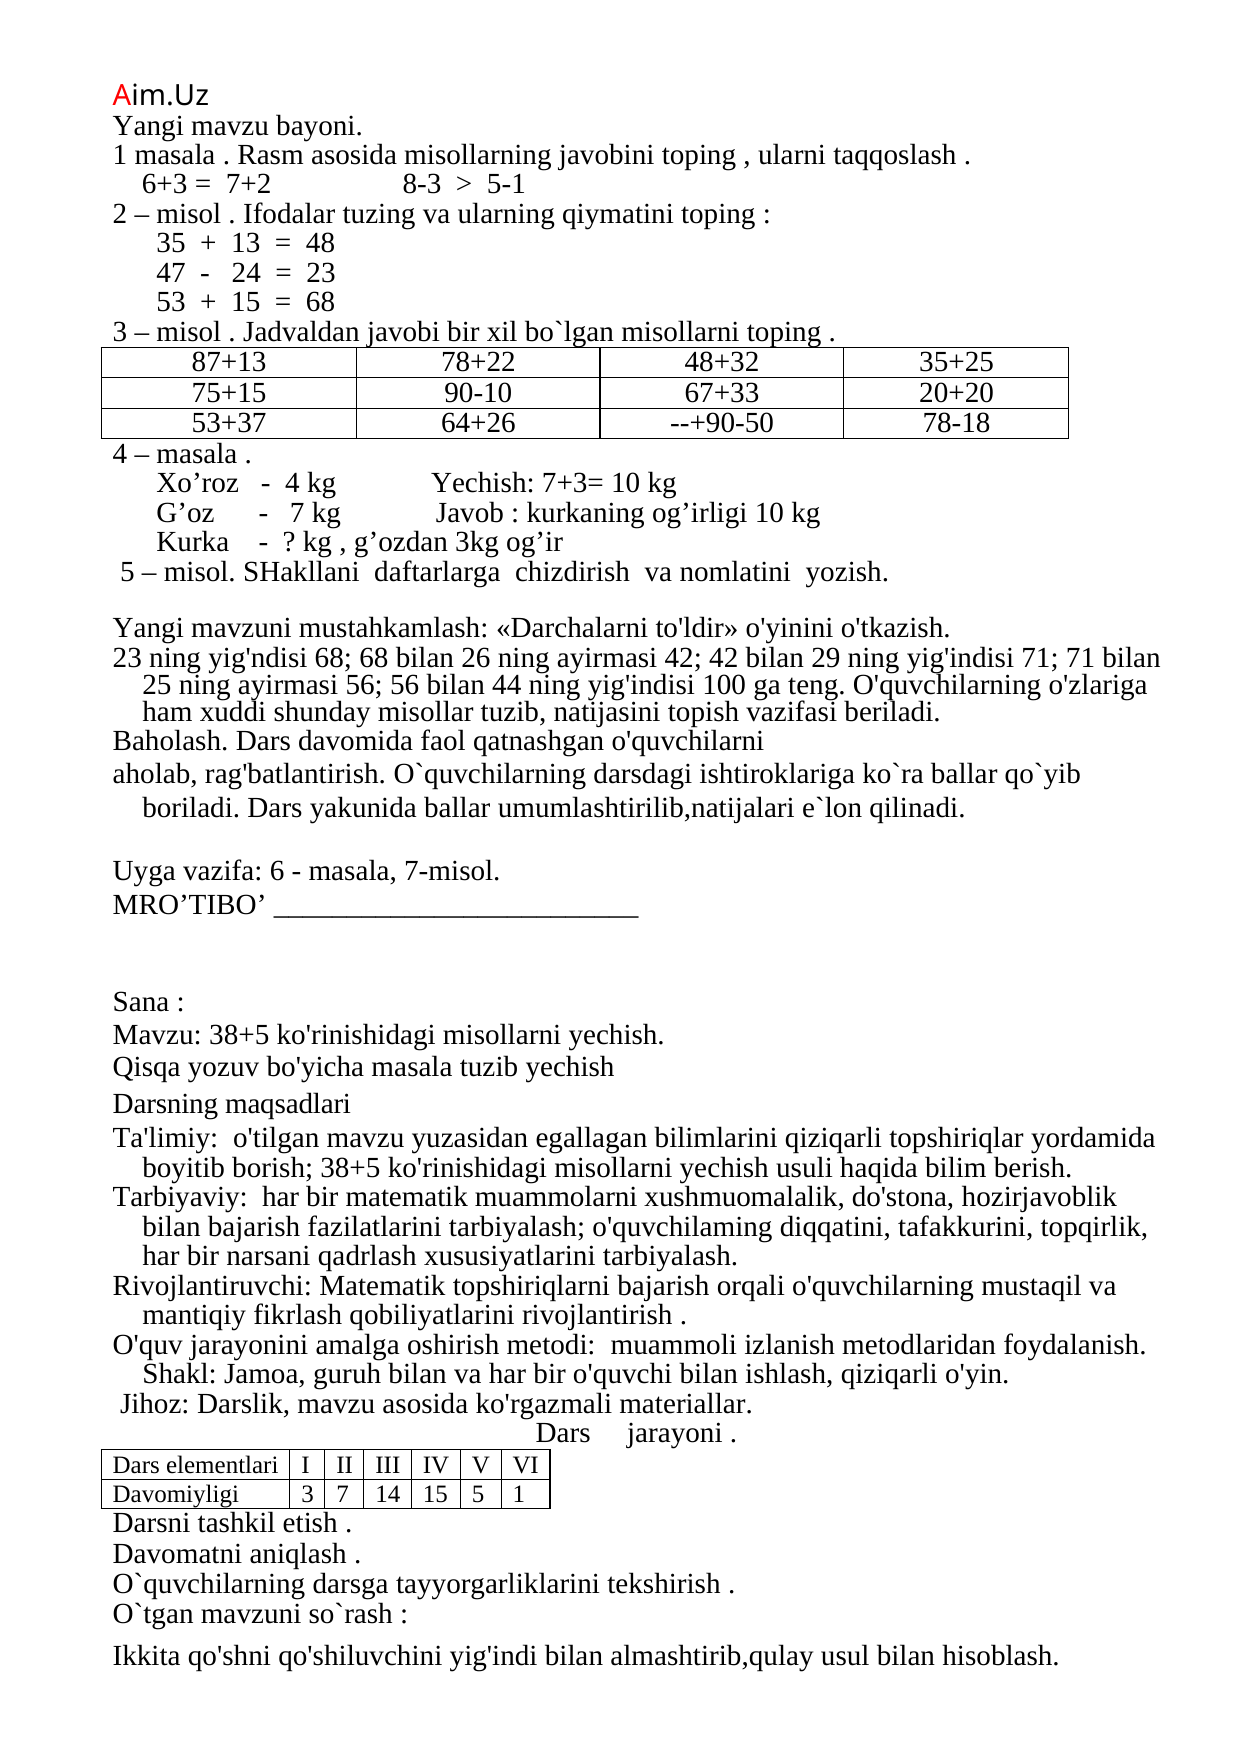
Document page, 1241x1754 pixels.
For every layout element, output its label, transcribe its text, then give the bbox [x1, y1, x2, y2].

text Sana : [112, 988, 1162, 1018]
text Uyga vazifa: 6 - masala, 7-misol. [112, 857, 886, 887]
text Jihoz: Darslik, mavzu asosida ko'rgazmali materiallar. [112, 1390, 1162, 1419]
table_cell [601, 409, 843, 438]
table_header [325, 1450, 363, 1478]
text aholab, rag'batlantirish. O`quvchilarning darsdagi ishtiroklariga ko`ra ballar qo`yib boriladi. Dars yakunida ballar umumlashtirilib,natijalari e`lon qilinadi. [112, 756, 1152, 823]
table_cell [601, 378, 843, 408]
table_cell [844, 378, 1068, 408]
text Ta'limiy: o'tilgan mavzu yuzasidan egallagan bilimlarini qiziqarli topshiriqlar yordamida boyitib borish; 38+5 ko'rinishidagi misollarni yechish usuli haqida bilim berish. [112, 1124, 1162, 1183]
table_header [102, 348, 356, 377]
text 4 – masala . [112, 442, 1162, 469]
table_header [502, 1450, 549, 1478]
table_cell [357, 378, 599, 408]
text G’oz - Javob : kurkaning og’irligi [112, 501, 1162, 528]
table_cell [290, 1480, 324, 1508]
text O`quvchilarning darsga tayyorgarliklarini tekshirish . [112, 1569, 1162, 1600]
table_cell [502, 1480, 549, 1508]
text Davomatni aniqlash . [112, 1539, 1162, 1569]
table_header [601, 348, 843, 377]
text 6+3 = 7+2 8-3 > 5-1 [112, 172, 1162, 199]
text 35 + 13 = 48 [112, 231, 1162, 258]
text 2 – misol . Ifodalar tuzing va ularning qiymatini toping : [112, 202, 1162, 229]
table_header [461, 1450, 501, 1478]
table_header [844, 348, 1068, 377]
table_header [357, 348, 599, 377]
text Kurka - ? kg , g’ozdan 3kg og’ir [112, 530, 1162, 557]
text Ikkita qo'shni qo'shiluvchini yig'indi bilan almashtirib,qulay usul bilan hisoblash. [112, 1638, 1162, 1671]
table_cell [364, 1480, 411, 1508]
text Mavzu: 38+5 ko'rinishidagi misollarni yechish. [112, 1021, 1162, 1050]
text 1 masala . Rasm asosida misollarning javobini toping , ularni taqqoslash . [112, 143, 1162, 170]
text 47 - 24 = 23 [112, 261, 1162, 288]
text Rivojlantiruvchi: Matematik topshiriqlarni bajarish orqali o'quvchilarning mustaqil va mantiqiy fikrlash qobiliyatlarini rivojlantirish . [112, 1272, 1162, 1331]
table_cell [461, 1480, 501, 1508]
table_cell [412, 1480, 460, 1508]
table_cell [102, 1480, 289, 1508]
text MRO’TIBO’ _________________________ [112, 887, 1162, 920]
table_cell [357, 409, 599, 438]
text Baholash. Dars davomida faol qatnashgan o'quvchilarni [112, 727, 1162, 756]
text Qisqa yozuv bo'yicha masala tuzib yechish [112, 1053, 1162, 1083]
text O`tgan mavzuni so`rash : [112, 1600, 1162, 1629]
text Yangi mavzu bayoni. [112, 113, 1162, 140]
text 5 – misol. SHakllani daftarlarga chizdirish va nomlatini yozish. [112, 560, 1162, 587]
text Darsni tashkil etish . [112, 1509, 1162, 1539]
text O'quv jarayonini amalga oshirish metodi: muammoli izlanish metodlaridan foydalanish. Shakl: Jamoa, guruh bilan va har bir o'quvchi bilan ishlash, qiziqarli o'yin. [112, 1331, 1162, 1390]
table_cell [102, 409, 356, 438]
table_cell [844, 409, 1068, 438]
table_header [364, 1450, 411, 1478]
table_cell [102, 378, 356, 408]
text Dars jarayoni . [112, 1419, 1162, 1449]
text 23 ning yig'ndisi 68; 68 bilan 26 ning ayirmasi 42; 42 bilan 29 ning yig'indisi 71; 71 bilan 25 ning ayirmasi 56; 56 bilan 44 ning yig'indisi 100 ga teng. O'quvchilarning o'zlariga ham xuddi shunday misollar tuzib, natijasini topish vazifasi beriladi. [112, 646, 1162, 727]
text 53 + 15 = 68 [112, 290, 1162, 317]
text Yangi mavzuni mustahkamlash: «Darchalarni to'ldir» o'yinini o'tkazish. [112, 616, 1162, 643]
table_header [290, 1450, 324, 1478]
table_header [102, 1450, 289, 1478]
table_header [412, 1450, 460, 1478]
text Xo’roz - Yechish: 7+3= [112, 471, 1162, 498]
text Darsning maqsadlari [112, 1086, 1161, 1120]
text Tarbiyaviy: har bir matematik muammolarni xushmuomalalik, do'stona, hozirjavoblik bilan bajarish fazilatlarini tarbiyalash; o'quvchilaming diqqatini, tafakkurini, topqirlik, har bir narsani qadrlash xususiyatlarini tarbiyalash. [112, 1183, 1162, 1272]
text 3 – misol . Jadvaldan javobi bir xil bo`lgan misollarni toping . [112, 320, 1162, 347]
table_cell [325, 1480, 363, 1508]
